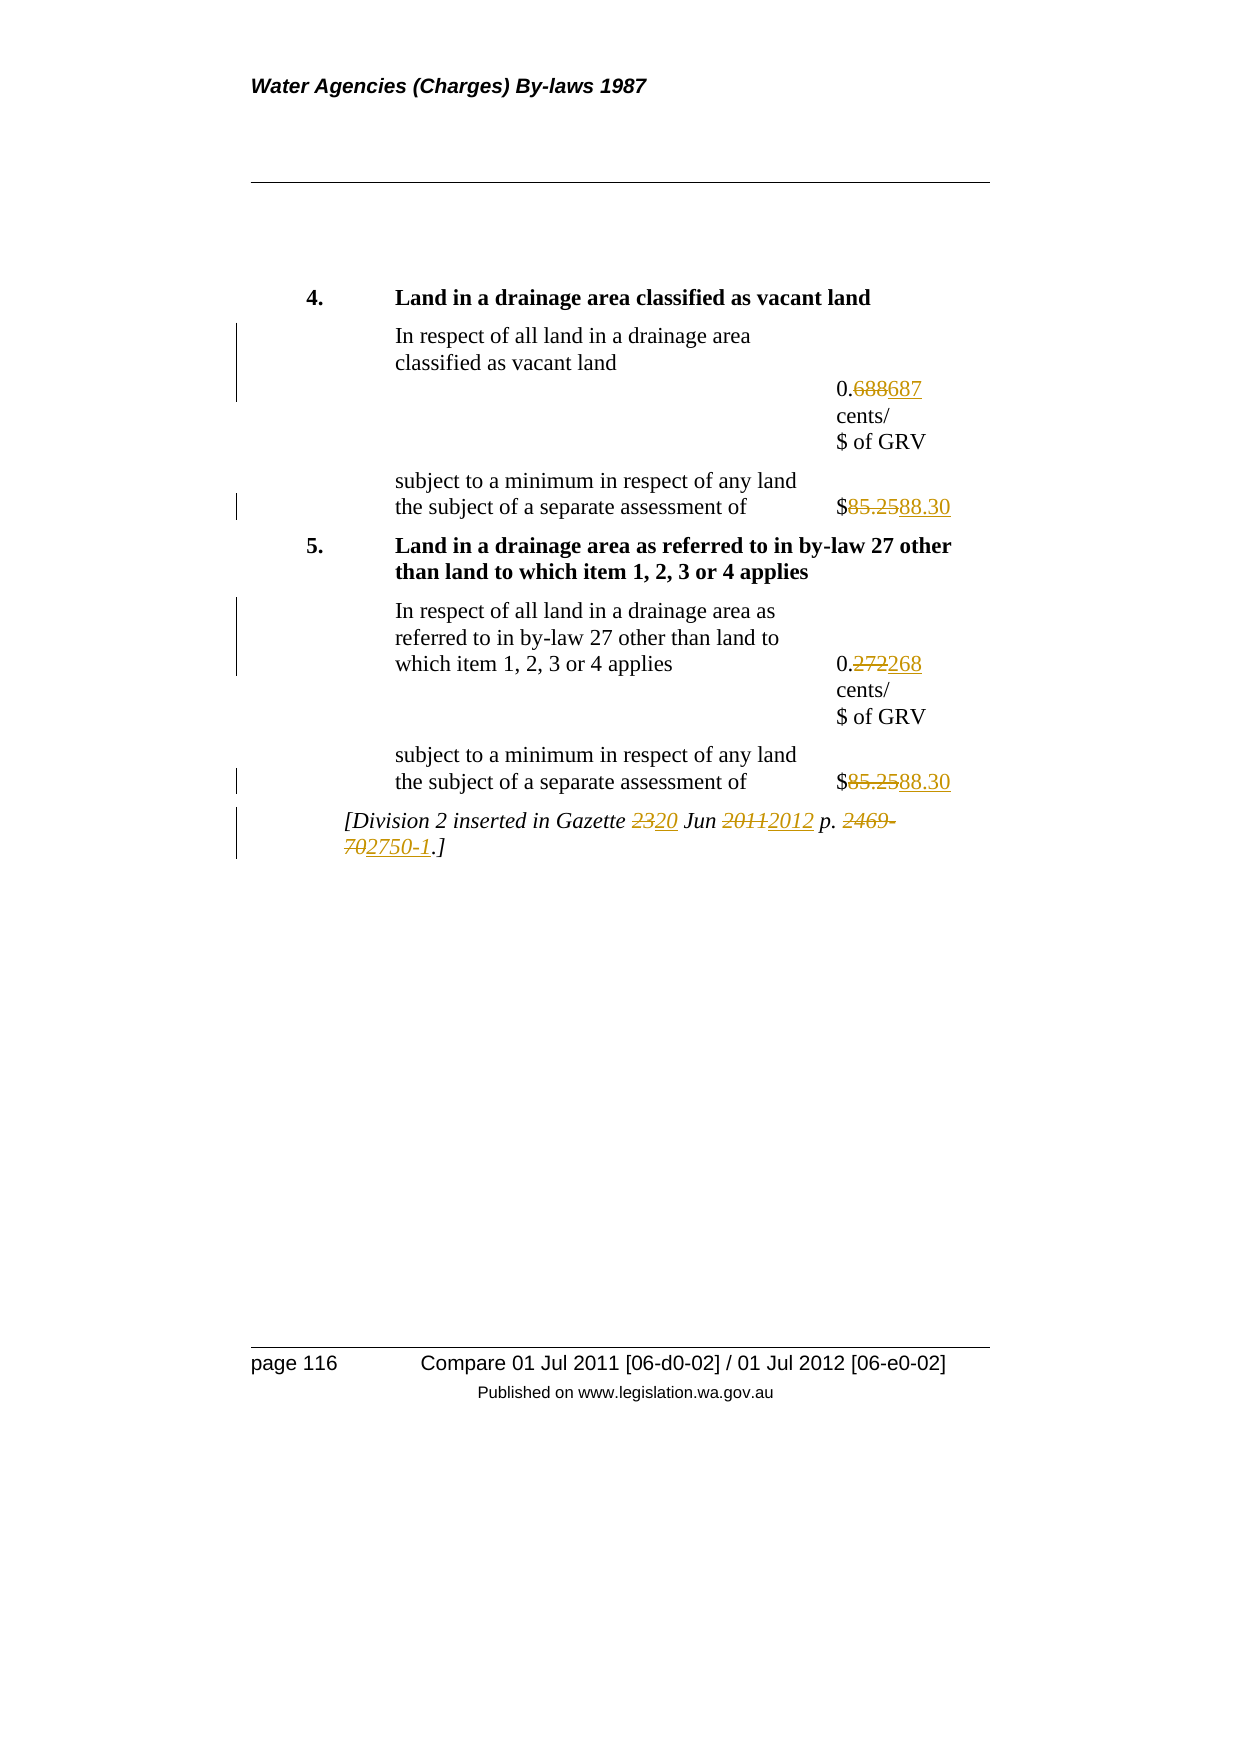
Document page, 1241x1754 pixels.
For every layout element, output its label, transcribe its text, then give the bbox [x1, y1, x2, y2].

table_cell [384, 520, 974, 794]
text [Division 2 inserted in Gazette Jun p. .] [251, 807, 990, 859]
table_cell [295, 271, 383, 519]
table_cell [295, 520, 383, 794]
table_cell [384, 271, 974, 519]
